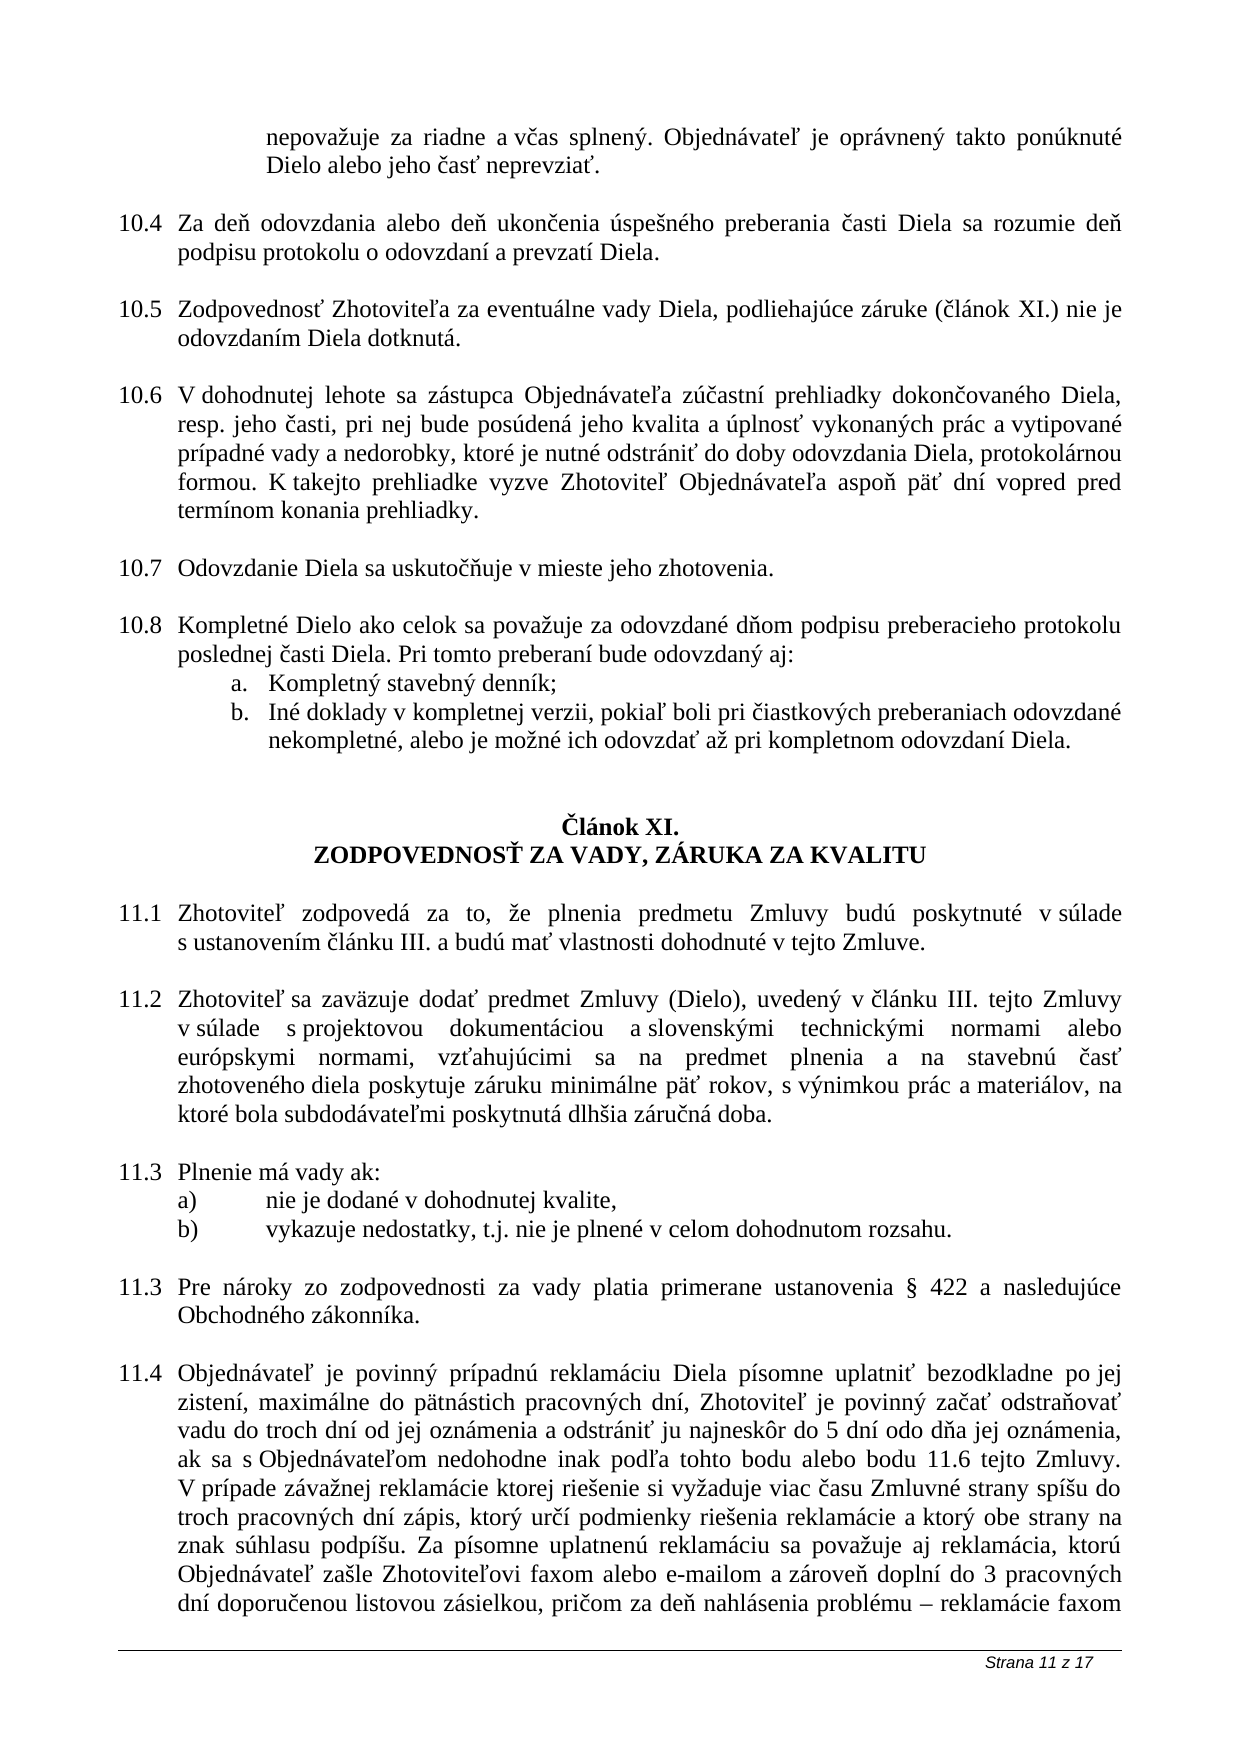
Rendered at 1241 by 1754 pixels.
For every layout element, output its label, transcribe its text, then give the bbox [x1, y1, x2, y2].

list nie je dodané v dohodnutej kvalite, [177, 1186, 1122, 1214]
list vykazuje nedostatky, t.j. nie je plnené v celom dohodnutom rozsahu. [177, 1214, 1122, 1243]
list Zodpovednosť Zhotoviteľa za eventuálne vady Diela, podliehajúce záruke (článok XI.) nie je odovzdaním Diela dotknutá. [118, 294, 1122, 352]
list V dohodnutej lehote sa zástupca Objednávateľa zúčastní prehliadky dokončovaného Diela, resp. jeho časti, pri nej bude posúdená jeho kvalita a úplnosť vykonaných prác a vytipované prípadné vady a nedorobky, ktoré je nutné odstrániť do doby odovzdania Diela, protokolárnou formou. K takejto prehliadke vyzve Zhotoviteľ Objednávateľa aspoň päť dní vopred pred termínom konania prehliadky. [118, 381, 1122, 524]
list Zhotoviteľ sa zaväzuje dodať predmet Zmluvy (Dielo), uvedený v článku III. tejto Zmluvy v súlade s projektovou dokumentáciou a slovenskými technickými normami alebo európskymi normami, vzťahujúcimi sa na predmet plnenia a na stavebnú časť zhotoveného diela poskytuje záruku minimálne päť rokov, s výnimkou prác a materiálov, na ktoré bola subdodávateľmi poskytnutá dlhšia záručná doba. [118, 984, 1122, 1128]
text Zodpovednosť za vady, záruka za kvalitu [118, 841, 1122, 869]
text Článok XI. [118, 812, 1122, 841]
list Pre nároky zo zodpovednosti za vady platia primerane ustanovenia § nasledujúce Obchodného zákonníka. [118, 1272, 1122, 1329]
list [118, 1358, 1122, 1617]
list Kompletný stavebný denník; [231, 668, 1122, 697]
list Odovzdanie Diela sa uskutočňuje v mieste jeho zhotovenia. [118, 553, 1122, 582]
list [192, 122, 1122, 179]
text 11.3 Plnenie má vady ak: [118, 1157, 1122, 1186]
list Za deň odovzdania alebo deň ukončenia úspešného preberania časti Diela sa rozumie deň podpisu protokolu o odovzdaní a prevzatí Diela. [118, 208, 1122, 266]
list Zhotoviteľ zodpovedá za to, že plnenia predmetu Zmluvy budú poskytnuté v súlade s ustanovením článku III. a budú mať vlastnosti dohodnuté v tejto Zmluve. [118, 898, 1122, 956]
list Iné doklady v kompletnej verzii, pokiaľ boli pri čiastkových preberaniach odovzdané nekompletné, alebo je možné ich odovzdať až pri kompletnom odovzdaní Diela. [231, 697, 1122, 754]
list Kompletné Dielo ako celok sa považuje za odovzdané dňom podpisu preberacieho protokolu poslednej časti Diela. Pri tomto preberaní bude odovzdaný aj: [118, 611, 1122, 668]
